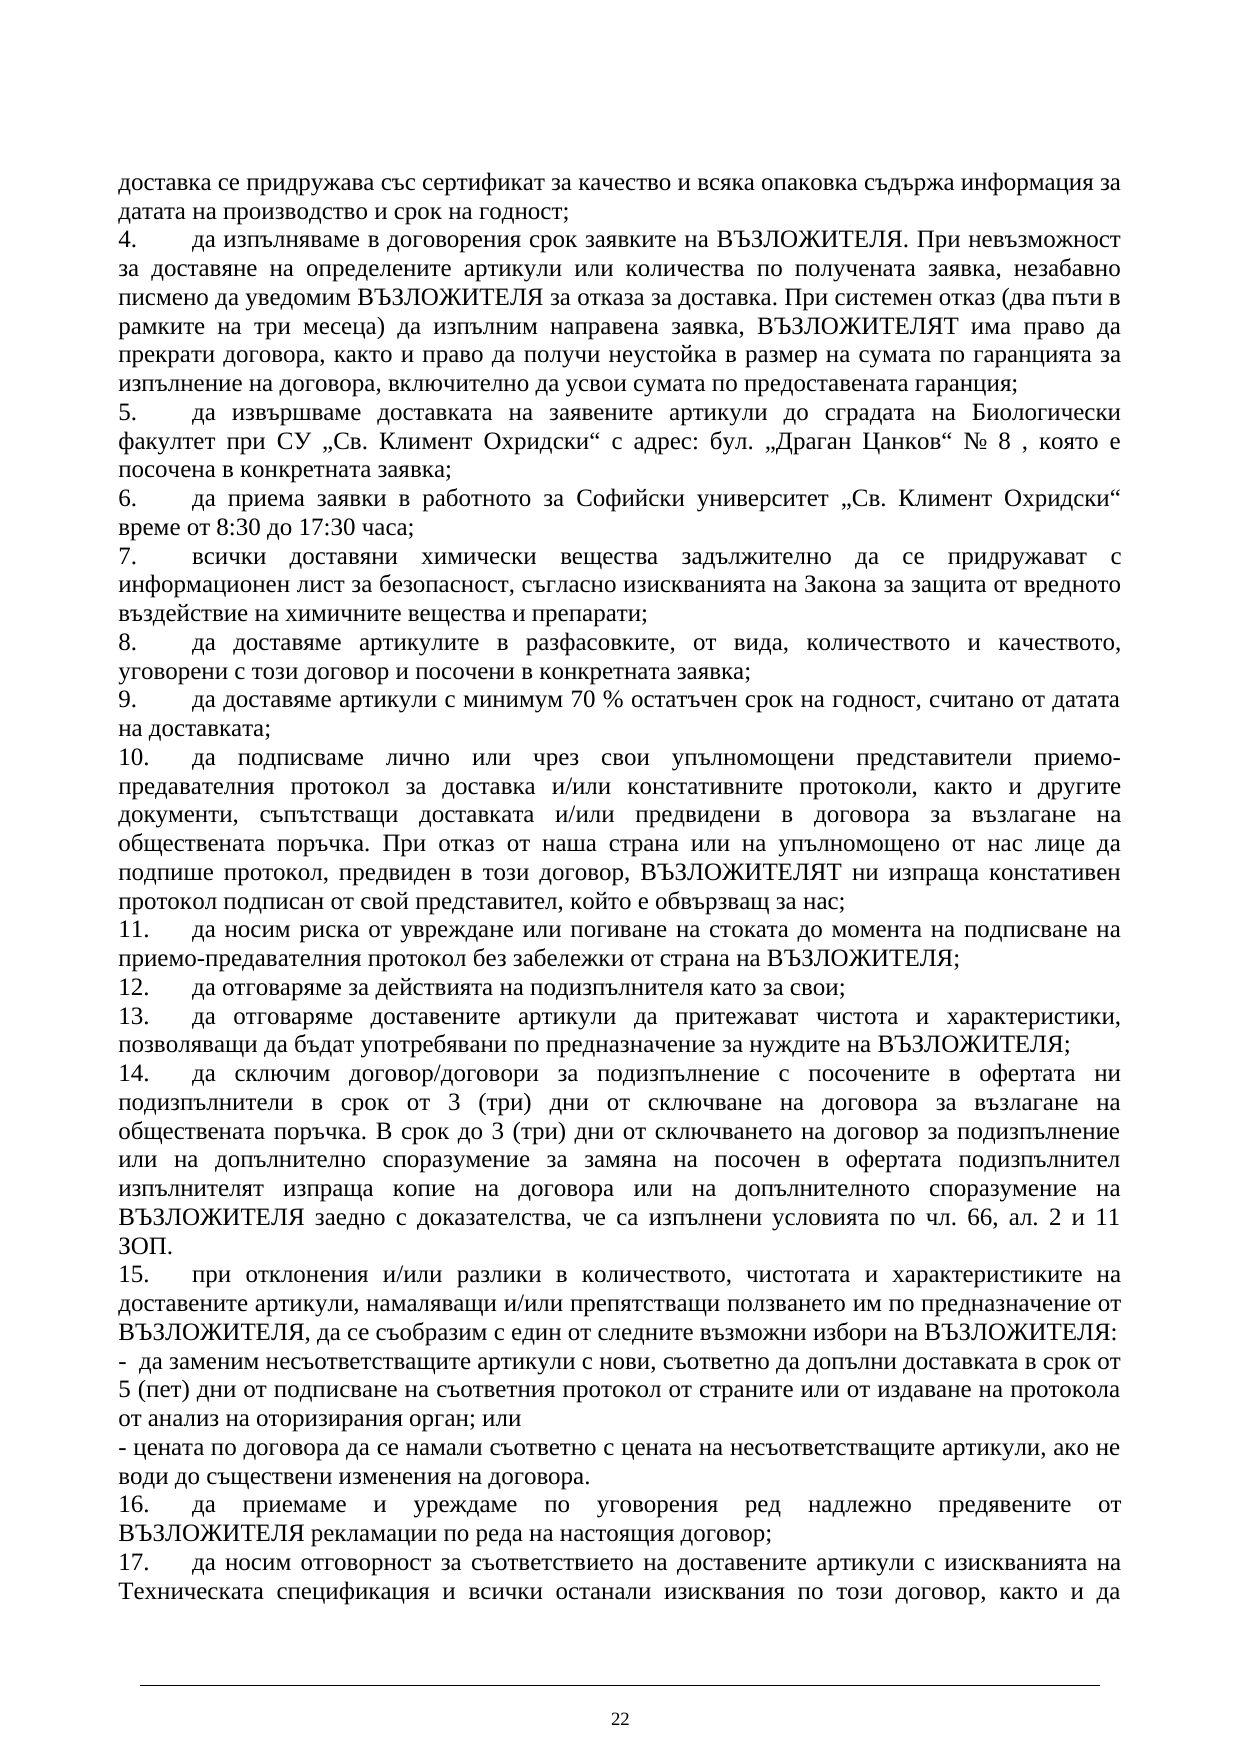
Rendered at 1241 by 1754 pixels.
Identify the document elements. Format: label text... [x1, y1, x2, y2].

text 11. да носим риска от увреждане или погиване на стоката до момента на подписване на приемо-предавателния протокол без забележки от страна на ВЪЗЛОЖИТЕЛЯ; [118, 914, 1122, 972]
text 9. да доставяме артикули с минимум 70 % остатъчен срок на годност, считано от датата на доставката; [118, 684, 1122, 742]
text 13. да отговаряме доставените артикули да притежават чистота и характеристики, позволяващи да бъдат употребявани по предназначение за нуждите на ВЪЗЛОЖИТЕЛЯ; [118, 1001, 1122, 1058]
text 16. да приемаме и уреждаме по уговорения ред надлежно предявените от ВЪЗЛОЖИТЕЛЯ рекламации по реда на настоящия договор; [118, 1489, 1122, 1547]
text 15. при отклонения и/или разлики в количеството, чистотата и характеристиките на доставените артикули, намаляващи и/или препятстващи ползването им по предназначение от ВЪЗЛОЖИТЕЛЯ, да се съобразим с един от следните възможни избори на ВЪЗЛОЖИТЕЛЯ: [118, 1259, 1122, 1346]
text - цената по договора да се намали съответно с цената на несъответстващите артикули, ако не води до съществени изменения на договора. [118, 1432, 1122, 1489]
text 6. да приема заявки в работното за Софийски университет „Св. Климент Охридски“ време от 8:30 до 17:30 часа; [118, 483, 1122, 541]
text 14. да сключим договор/договори за подизпълнение с посочените в офертата ни подизпълнители в срок от 3 (три) дни от сключване на договора за възлагане на обществената поръчка. В срок до 3 (три) дни от сключването на договор за подизпълнение или на допълнително споразумение за замяна на посочен в офертата подизпълнител изпълнителят изпраща копие на договора или на допълнителното споразумение на ВЪЗЛОЖИТЕЛЯ заедно с доказателства, че са изпълнени условията по чл. 66, ал. 2 и 11 ЗОП. [118, 1058, 1122, 1259]
text 5. да извършваме доставката на заявените артикули до сградата на Биологически факултет при СУ „Св. Климент Охридски“ с адрес: бул. „Драган Цанков“ № 8 , която е посочена в конкретната заявка; [118, 397, 1122, 483]
text 10. да подписваме лично или чрез свои упълномощени представители приемо-предавателния протокол за доставка и/или констативните протоколи, както и другите документи, съпътстващи доставката и/или предвидени в договора за възлагане на обществената поръчка. При отказ от наша страна или на упълномощено от нас лице да подпише протокол, предвиден в този договор, ВЪЗЛОЖИТЕЛЯТ ни изпраща констативен протокол подписан от свой представител, който е обвързващ за нас; [118, 742, 1122, 914]
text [118, 167, 1122, 224]
text - да заменим несъответстващите артикули с нови, съответно да допълни доставката в срок от 5 (пет) дни от подписване на съответния протокол от страните или от издаване на протокола от анализ на оторизирания орган; или [118, 1346, 1122, 1432]
text 7. всички доставяни химически вещества задължително да се придружават с информационен лист за безопасност, съгласно изискванията на Закона за защита от вредното въздействие на химичните вещества и препарати; [118, 541, 1122, 627]
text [118, 1547, 1122, 1604]
text 8. да доставяме артикулите в разфасовките, от вида, количеството и качеството, уговорени с този договор и посочени в конкретната заявка; [118, 627, 1122, 684]
text 4. да изпълняваме в договорения срок заявките на ВЪЗЛОЖИТЕЛЯ. При невъзможност за доставяне на определените артикули или количества по получената заявка, незабавно писмено да уведомим ВЪЗЛОЖИТЕЛЯ за отказа за доставка. При системен отказ (два пъти в рамките на три месеца) да изпълним направена заявка, ВЪЗЛОЖИТЕЛЯТ има право да прекрати договора, както и право да получи неустойка в размер на сумата по гаранцията за изпълнение на договора, включително да усвои сумата по предоставената гаранция; [118, 224, 1122, 397]
text 12. да отговаряме за действията на подизпълнителя като за свои; [118, 972, 1122, 1001]
